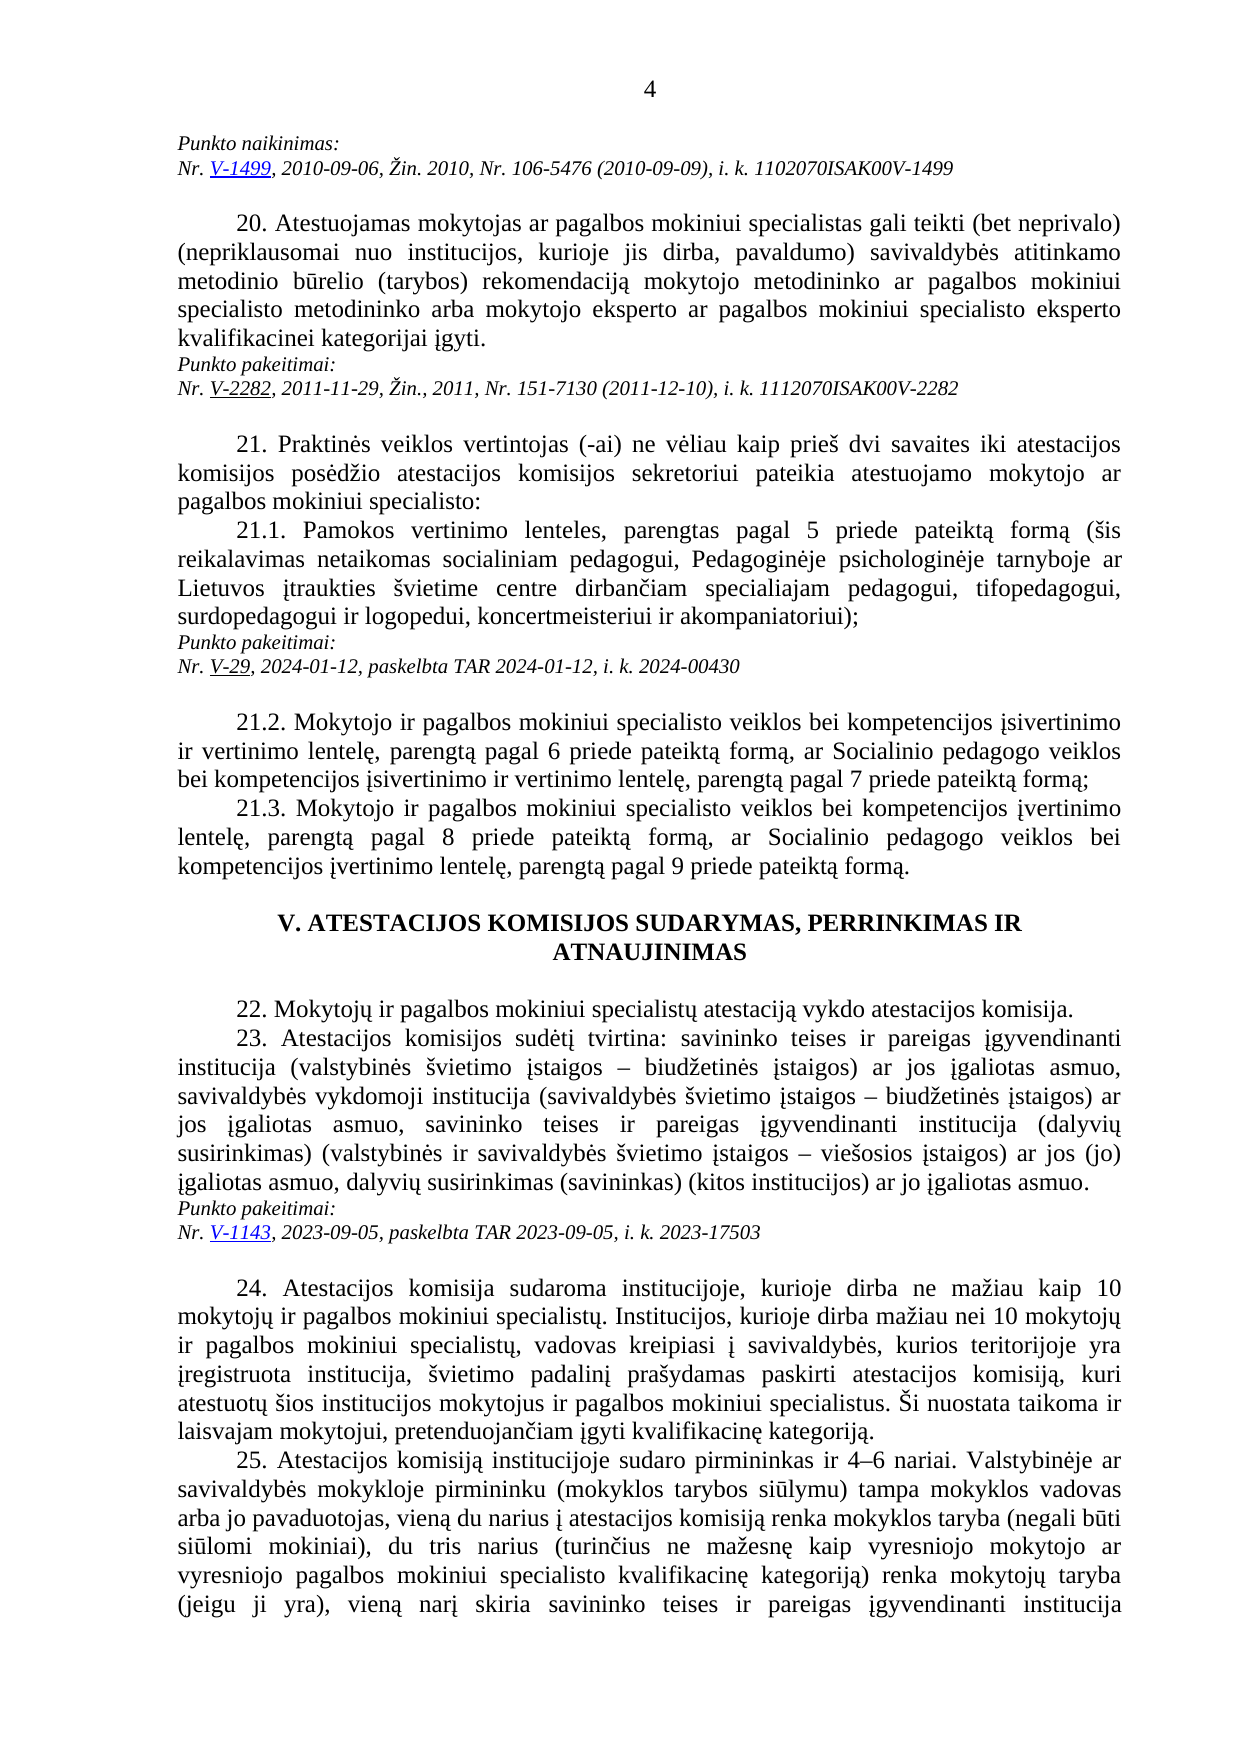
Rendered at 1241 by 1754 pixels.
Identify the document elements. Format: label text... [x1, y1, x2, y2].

text Punkto pakeitimai: [177, 630, 1122, 654]
text 21.1. Pamokos vertinimo lenteles, parengtas pagal 5 priede pateiktą formą (šis reikalavimas netaikomas socialiniam pedagogui, Pedagoginėje psichologinėje tarnyboje ar Lietuvos įtraukties švietime centre dirbančiam specialiajam pedagogui, tifopedagogui, surdopedagogui ir logopedui, koncertmeisteriui ir akompaniatoriui); [177, 515, 1122, 630]
text 24. Atestacijos komisija sudaroma institucijoje, kurioje dirba ne mažiau kaip 10 mokytojų ir pagalbos mokiniui specialistų. Institucijos, kurioje dirba mažiau nei 10 mokytojų ir pagalbos mokiniui specialistų, vadovas kreipiasi į savivaldybės, kurios teritorijoje yra įregistruota institucija, švietimo padalinį prašydamas paskirti atestacijos komisiją, kuri atestuotų šios institucijos mokytojus ir pagalbos mokiniui specialistus. Ši nuostata taikoma ir laisvajam mokytojui, pretenduojančiam įgyti kvalifikacinę kategoriją. [177, 1273, 1122, 1445]
text Punkto pakeitimai: [177, 352, 1122, 376]
text 21.3. Mokytojo ir pagalbos mokiniui specialisto veiklos bei kompetencijos įvertinimo lentelę, parengtą pagal 8 priede pateiktą formą, ar Socialinio pedagogo veiklos bei kompetencijos įvertinimo lentelę, parengtą pagal 9 priede pateiktą formą. [177, 793, 1122, 879]
text Nr. V-1143, 2023-09-05, paskelbta TAR 2023-09-05, i. k. 2023-17503 [177, 1220, 1122, 1244]
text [177, 1445, 1122, 1618]
text 21.2. Mokytojo ir pagalbos mokiniui specialisto veiklos bei kompetencijos įsivertinimo ir vertinimo lentelę, parengtą pagal 6 priede pateiktą formą, ar Socialinio pedagogo veiklos bei kompetencijos įsivertinimo ir vertinimo lentelę, parengtą pagal 7 priede pateiktą formą; [177, 707, 1122, 793]
text Nr. V-29, 2024-01-12, paskelbta TAR 2024-01-12, i. k. 2024-00430 [177, 654, 1122, 678]
text Nr. V-1499, 2010-09-06, Žin. 2010, Nr. 106-5476 (2010-09-09), i. k. 1102070ISAK00V-1499 [177, 155, 1122, 179]
text 20. Atestuojamas mokytojas ar pagalbos mokiniui specialistas gali teikti (bet neprivalo) (nepriklausomai nuo institucijos, kurioje jis dirba, pavaldumo) savivaldybės atitinkamo metodinio būrelio (tarybos) rekomendaciją mokytojo metodininko ar pagalbos mokiniui specialisto metodininko arba mokytojo eksperto ar pagalbos mokiniui specialisto eksperto kvalifikacinei kategorijai įgyti. [177, 208, 1122, 352]
text 22. Mokytojų ir pagalbos mokiniui specialistų atestaciją vykdo atestacijos komisija. [177, 994, 1122, 1023]
text Punkto naikinimas: [177, 131, 1122, 155]
text V. ATESTACIJOS KOMISIJOS SUDARYMAS, PERRINKIMAS IR ATNAUJINIMAS [177, 908, 1122, 966]
text Nr. V-2282, 2011-11-29, Žin., 2011, Nr. 151-7130 (2011-12-10), i. k. 1112070ISAK00V-2282 [177, 376, 1122, 400]
text 21. Praktinės veiklos vertintojas (-ai) ne vėliau kaip prieš dvi savaites iki atestacijos komisijos posėdžio atestacijos komisijos sekretoriui pateikia atestuojamo mokytojo ar pagalbos mokiniui specialisto: [177, 429, 1122, 515]
text Punkto pakeitimai: [177, 1196, 1122, 1220]
